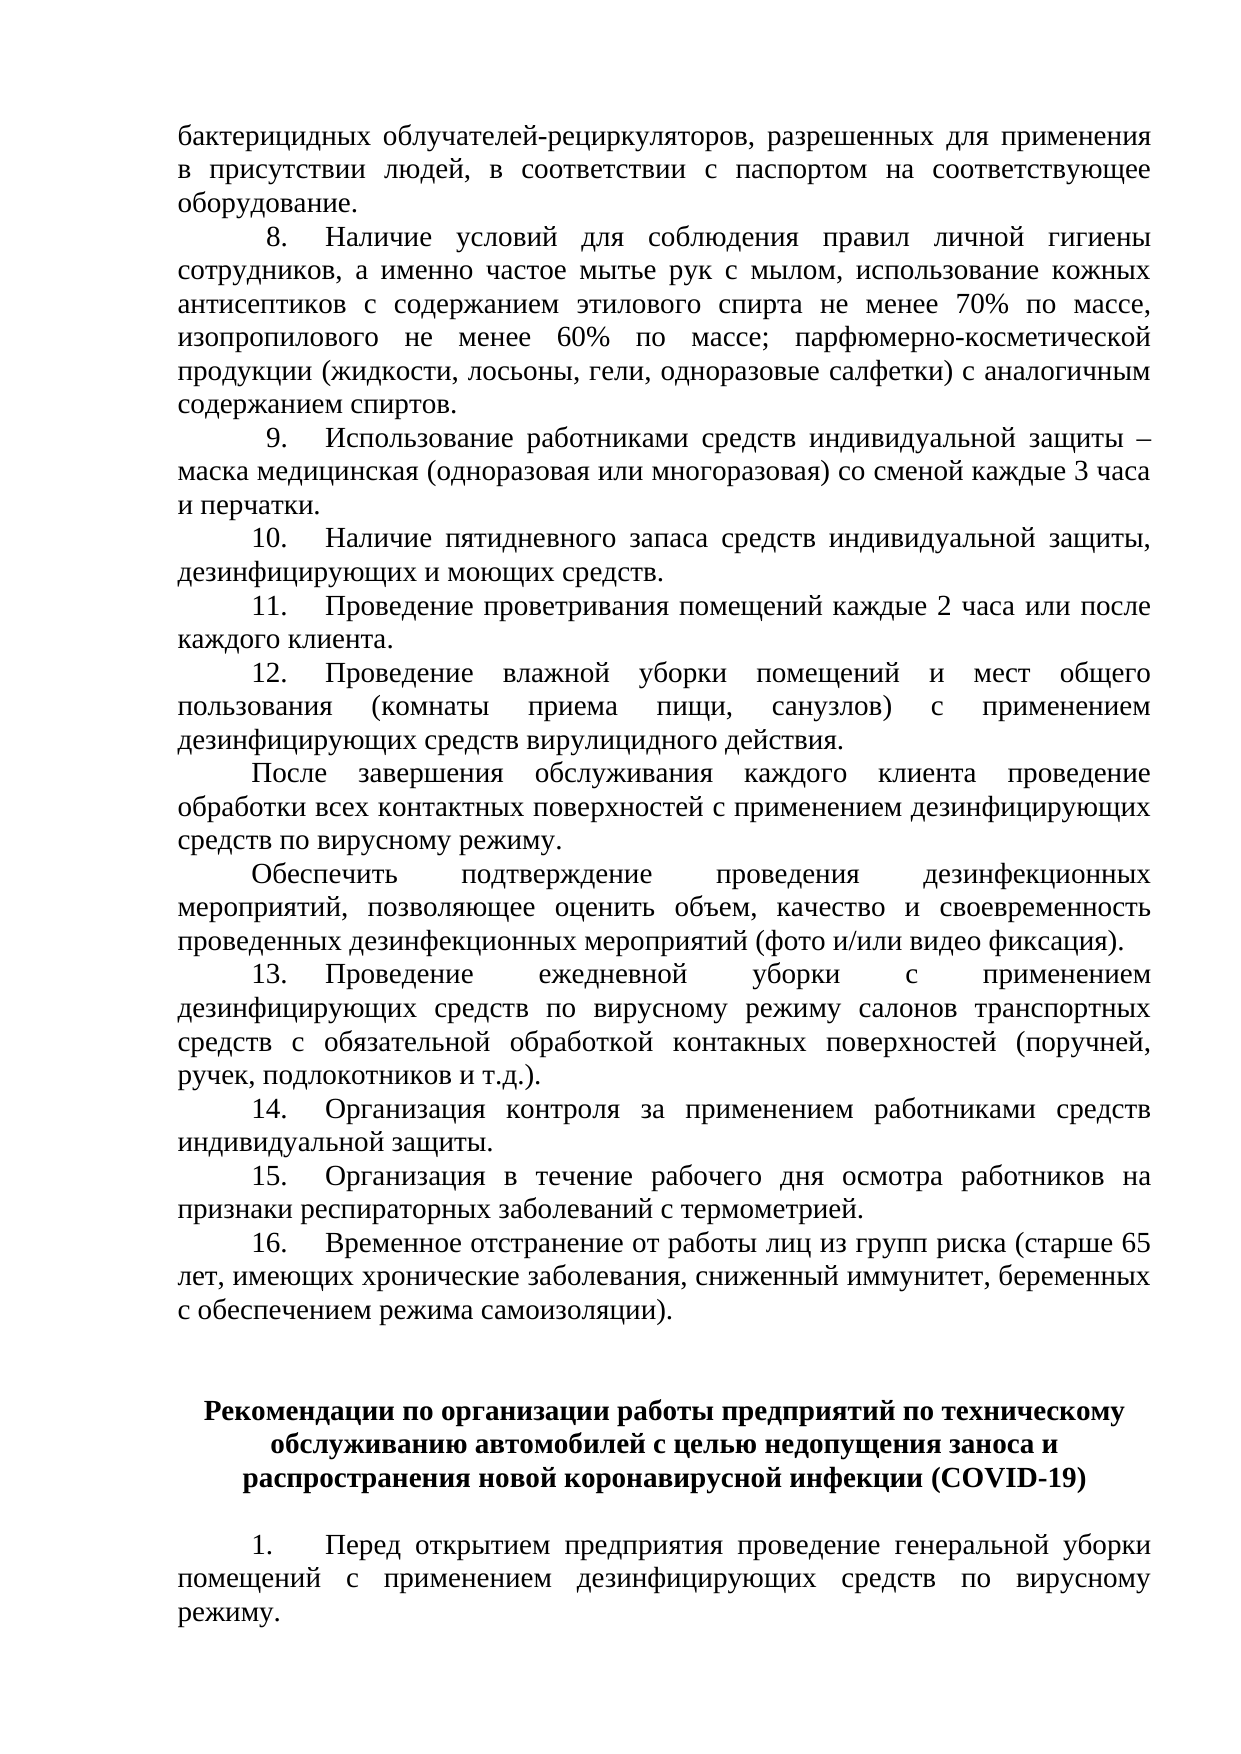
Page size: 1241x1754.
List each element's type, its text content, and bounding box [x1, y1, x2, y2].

list Использование работниками средств индивидуальной защиты – маска медицинская (одноразовая или многоразовая) со сменой каждые 3 часа и перчатки. [177, 420, 1152, 521]
list Организация в течение рабочего дня осмотра работников на признаки респираторных заболеваний с термометрией. [177, 1158, 1152, 1225]
list Проведение влажной уборки помещений и мест общего пользования (комнаты приема пищи, санузлов) с применением дезинфицирующих средств вирулицидного действия. [177, 655, 1152, 755]
list Организация контроля за применением работниками средств индивидуальной защиты. [177, 1091, 1152, 1158]
text Обеспечить подтверждение проведения дезинфекционных мероприятий, позволяющее оценить объем, качество и своевременность проведенных дезинфекционных мероприятий (фото и/или видео фиксация). [177, 856, 1152, 957]
text Рекомендации по организации работы предприятий по техническому обслуживанию автомобилей с целью недопущения заноса и распространения новой коронавирусной инфекции (COVID-19) [177, 1393, 1152, 1493]
list Проведение проветривания помещений каждые 2 часа или после каждого клиента. [177, 588, 1152, 655]
list Временное отстранение от работы лиц из групп риска (старше 65 лет, имеющих хронические заболевания, сниженный иммунитет, беременных с обеспечением режима самоизоляции). [177, 1225, 1152, 1326]
list Наличие пятидневного запаса средств индивидуальной защиты, дезинфицирующих и моющих средств. [177, 521, 1152, 588]
list Проведение ежедневной уборки с применением дезинфицирующих средств по вирусному режиму салонов транспортных средств с обязательной обработкой контакных поверхностей (поручней, ручек, подлокотников и т.д.). [177, 957, 1152, 1091]
text После завершения обслуживания каждого клиента проведение обработки всех контактных поверхностей с применением дезинфицирующих средств по вирусному режиму. [177, 755, 1152, 856]
list Перед открытием предприятия проведение генеральной уборки помещений с применением дезинфицирующих средств по вирусному режиму. [177, 1527, 1152, 1627]
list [177, 118, 1152, 219]
list Наличие условий для соблюдения правил личной гигиены сотрудников, а именно частое мытье рук с мылом, использование кожных антисептиков с содержанием этилового спирта не менее 70% по массе, изопропилового не менее 60% по массе; парфюмерно-косметической продукции (жидкости, лосьоны, гели, одноразовые салфетки) с аналогичным содержанием спиртов. [177, 219, 1152, 420]
